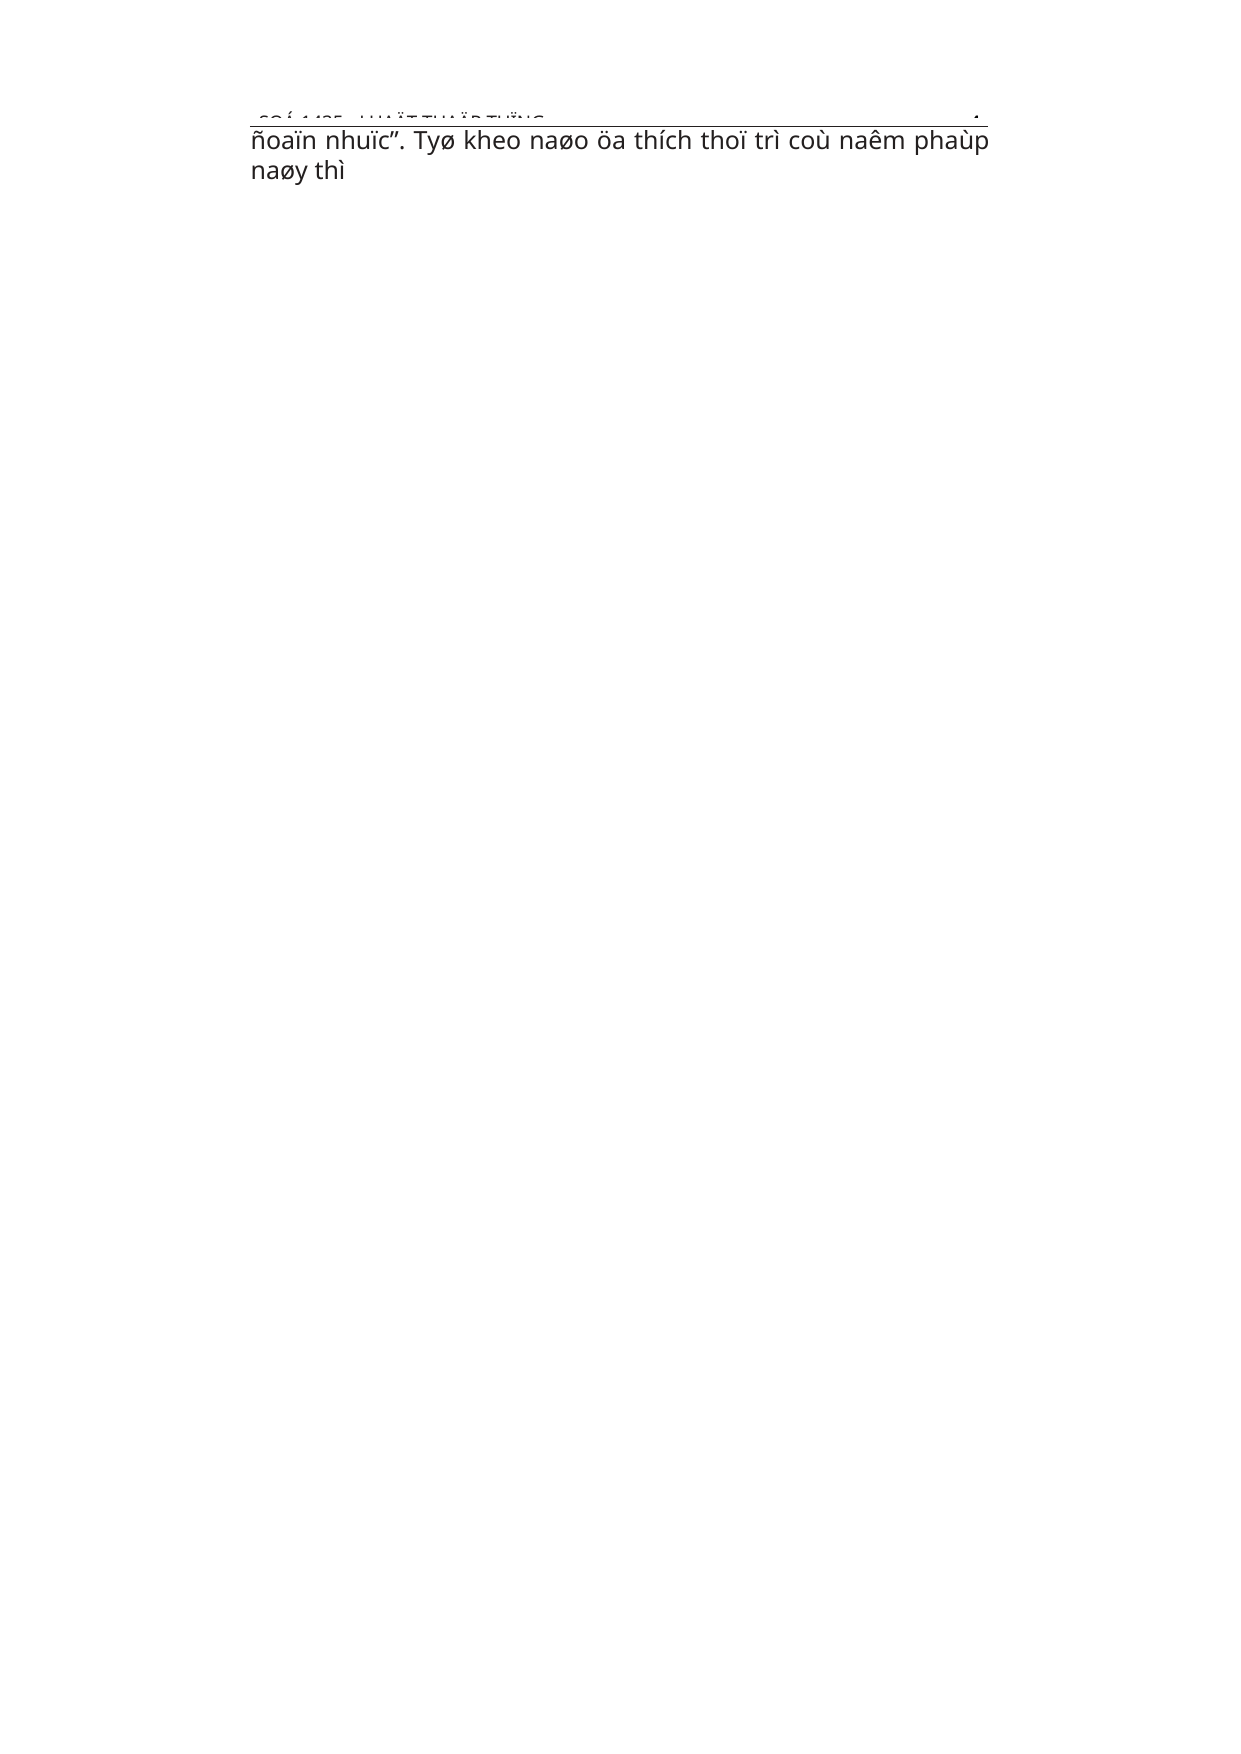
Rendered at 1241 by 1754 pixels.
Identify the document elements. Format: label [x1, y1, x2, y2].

text [250, 125, 990, 187]
